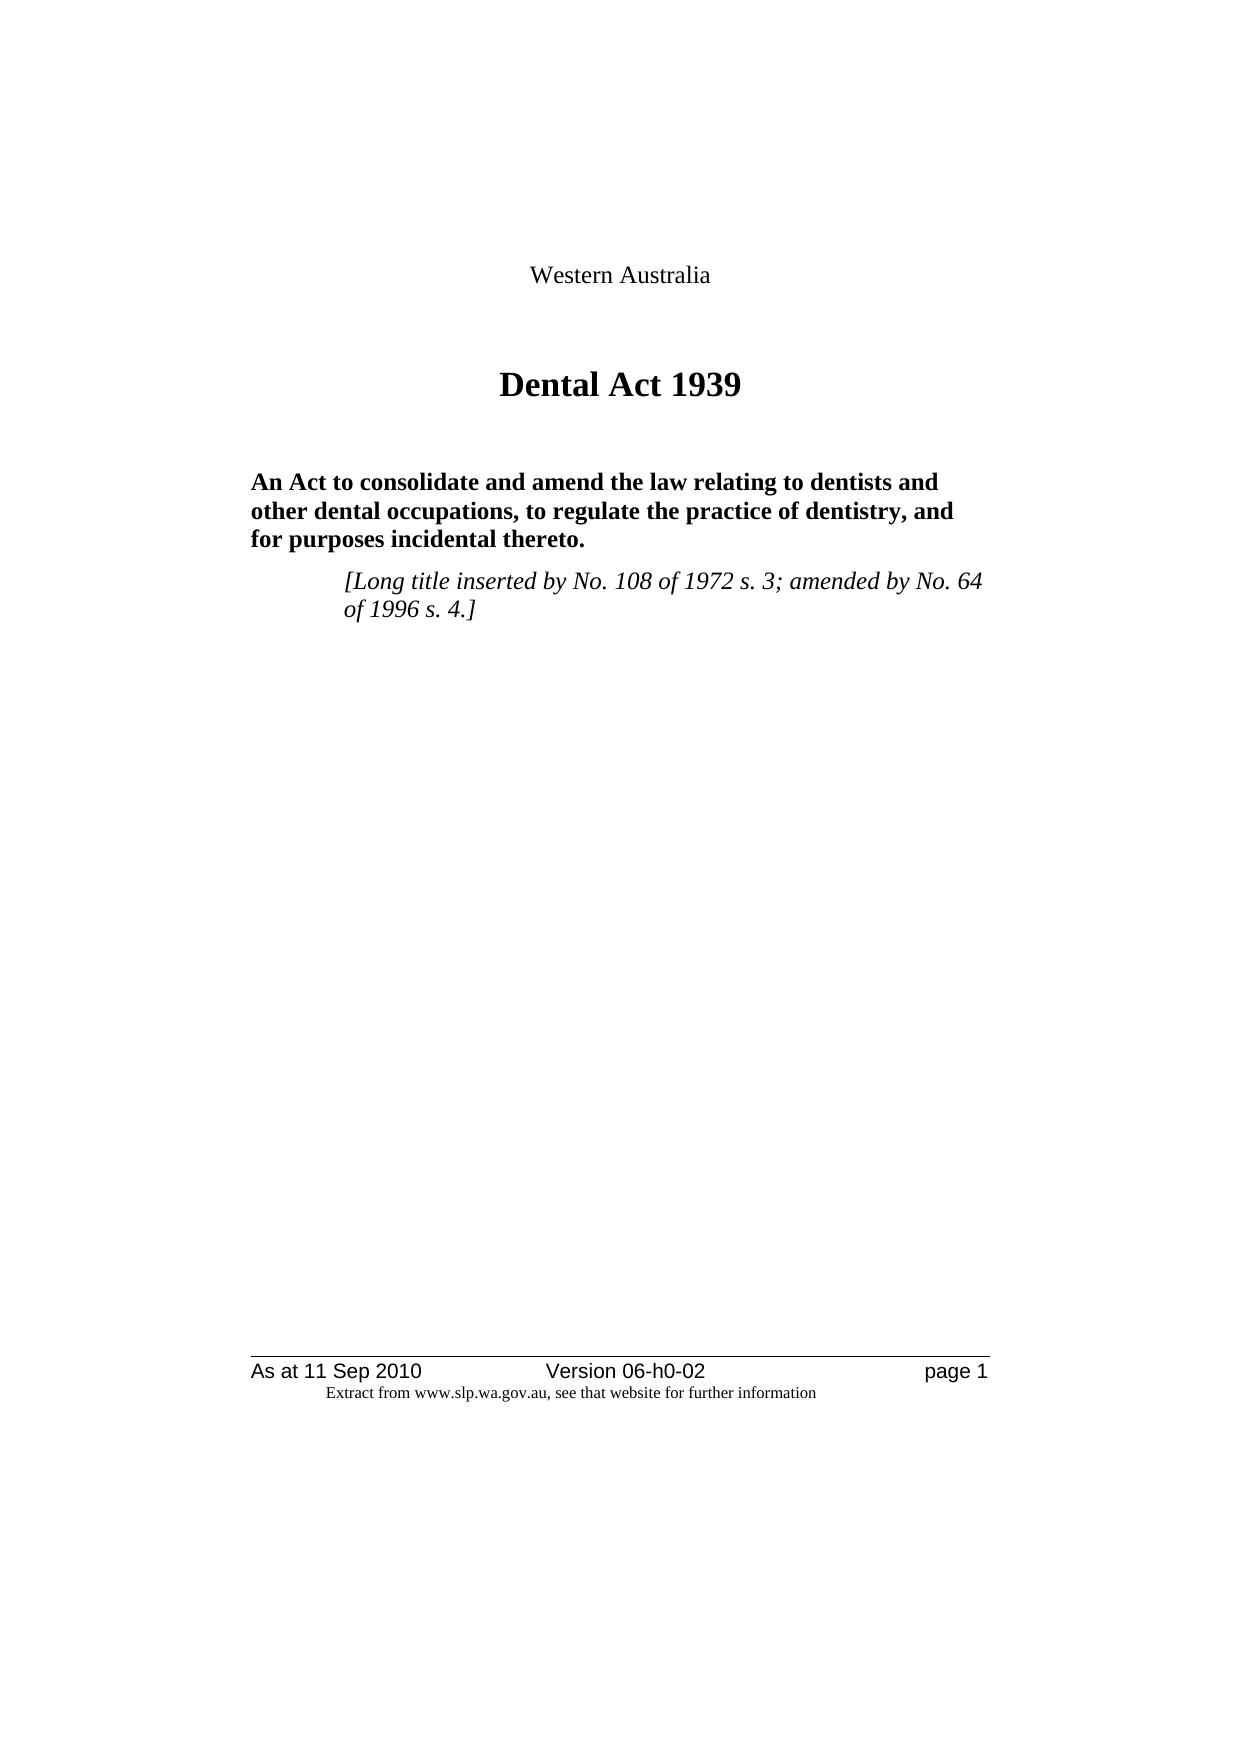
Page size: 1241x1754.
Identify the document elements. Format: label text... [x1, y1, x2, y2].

text Dental Act 1939 [251, 364, 990, 404]
title An Act to consolidate and amend the law relating to dentists and other dental occupations, to regulate the practice of dentistry, and for purposes incidental thereto. [251, 467, 990, 553]
text [Long title inserted by No. 108 of 1972 s. 3; amended by No. 64 of 1996 s. 4.] [251, 566, 990, 623]
text Western Australia [251, 260, 990, 289]
